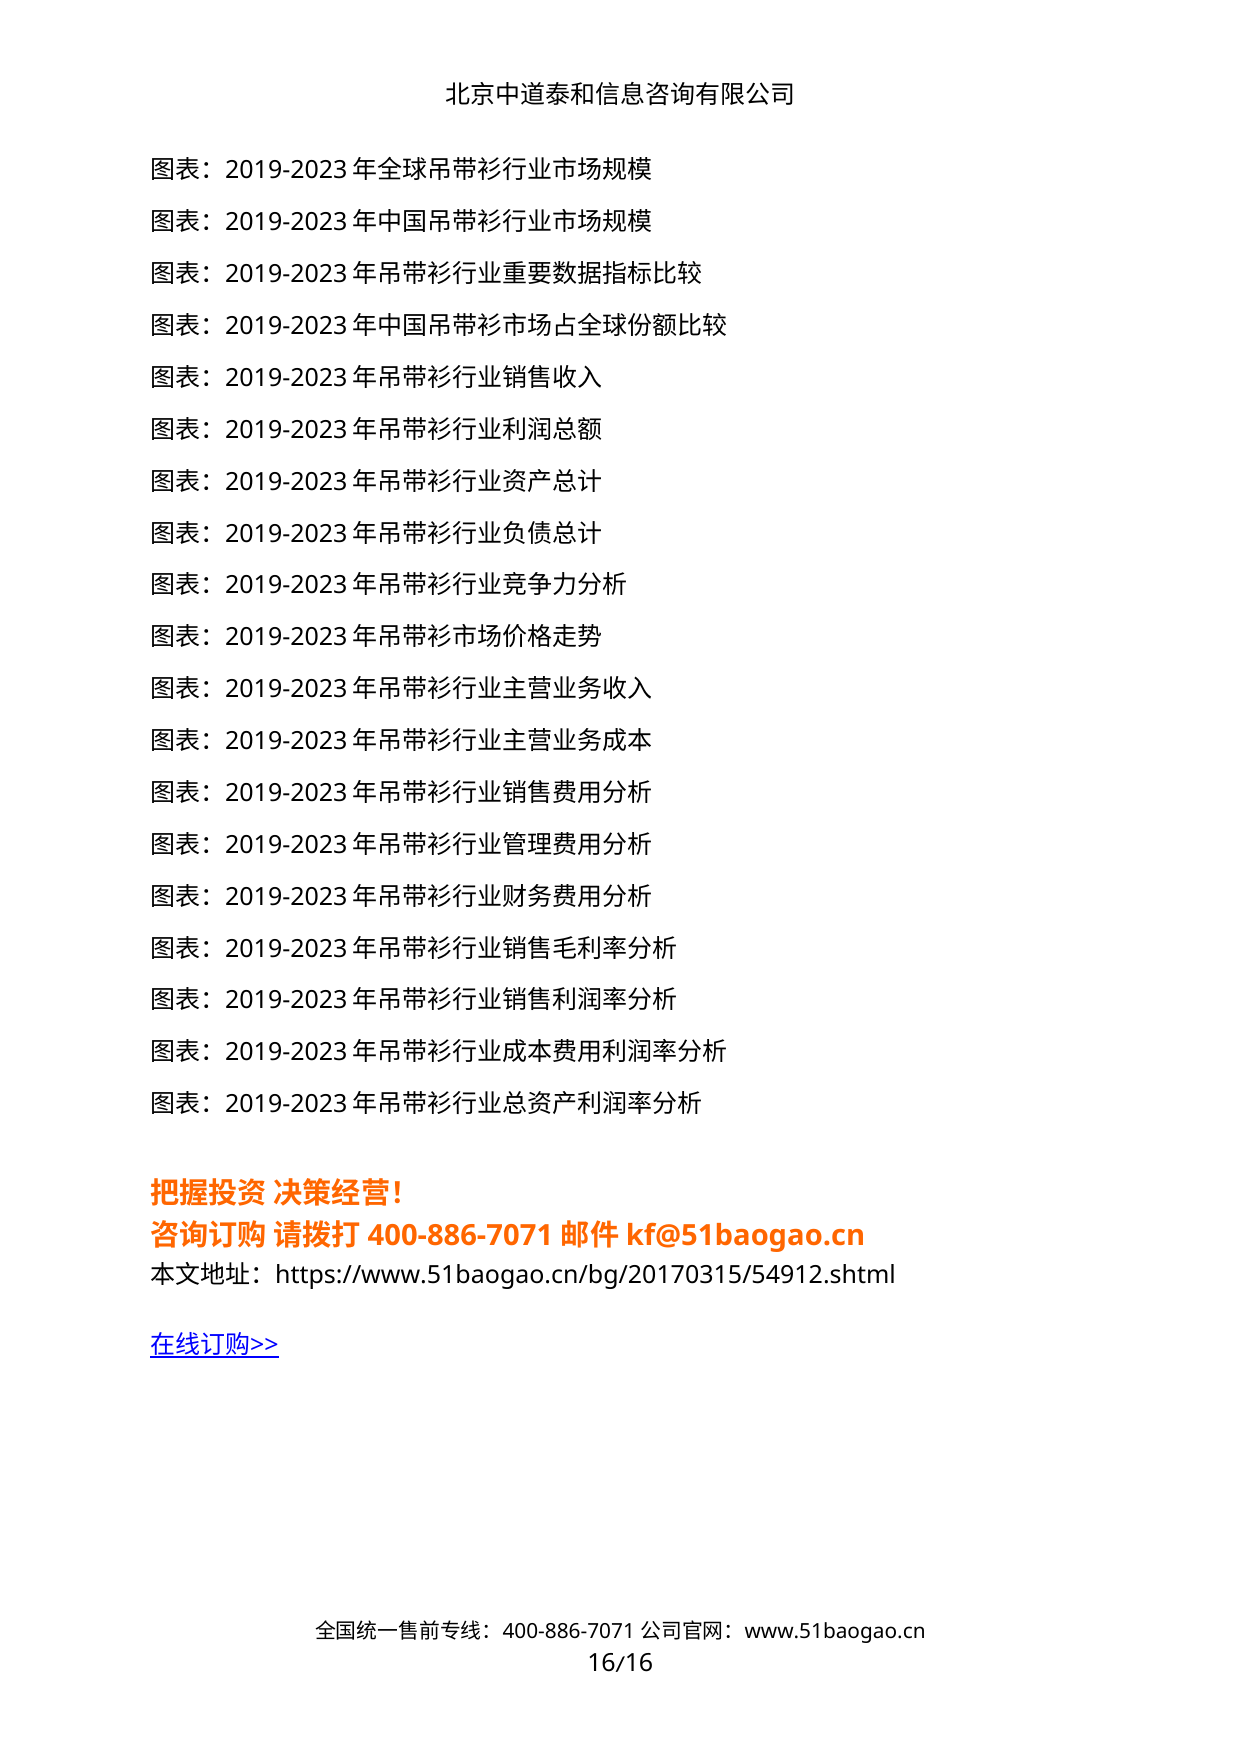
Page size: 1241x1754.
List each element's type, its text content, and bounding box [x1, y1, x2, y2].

text 图表：2019-2023年中国吊带衫市场占全球份额比较 [150, 306, 1090, 342]
text 图表：2019-2023年吊带衫行业重要数据指标比较 [150, 254, 1090, 290]
text 图表：2019-2023年全球吊带衫行业市场规模 [150, 150, 1090, 186]
text 图表：2019-2023年中国吊带衫行业市场规模 [150, 202, 1090, 238]
text 图表：2019-2023年吊带衫行业利润总额 [150, 409, 1090, 446]
text 图表：2019-2023年吊带衫行业销售毛利率分析 [150, 928, 1090, 964]
text 图表：2019-2023年吊带衫行业总资产利润率分析 [150, 1084, 1090, 1120]
text 图表：2019-2023年吊带衫行业资产总计 [150, 461, 1090, 497]
text 图表：2019-2023年吊带衫行业管理费用分析 [150, 824, 1090, 861]
text 图表：2019-2023年吊带衫行业主营业务收入 [150, 669, 1090, 705]
text 把握投资 决策经营！咨询订购 请拨打 400-886-7071 邮件 kf@51baogao.cn本文地址：https://www.51baogao.cn/bg/20170315/54912.shtml [150, 1136, 1090, 1291]
text 图表：2019-2023年吊带衫行业销售利润率分析 [150, 980, 1090, 1016]
text 在线订购>> [150, 1291, 1090, 1361]
text 图表：2019-2023年吊带衫行业竞争力分析 [150, 565, 1090, 601]
text 图表：2019-2023年吊带衫市场价格走势 [150, 617, 1090, 653]
text 图表：2019-2023年吊带衫行业销售费用分析 [150, 772, 1090, 809]
text 图表：2019-2023年吊带衫行业销售收入 [150, 357, 1090, 394]
text 图表：2019-2023年吊带衫行业财务费用分析 [150, 876, 1090, 912]
text 图表：2019-2023年吊带衫行业负债总计 [150, 513, 1090, 549]
text 图表：2019-2023年吊带衫行业成本费用利润率分析 [150, 1032, 1090, 1068]
text 图表：2019-2023年吊带衫行业主营业务成本 [150, 721, 1090, 757]
